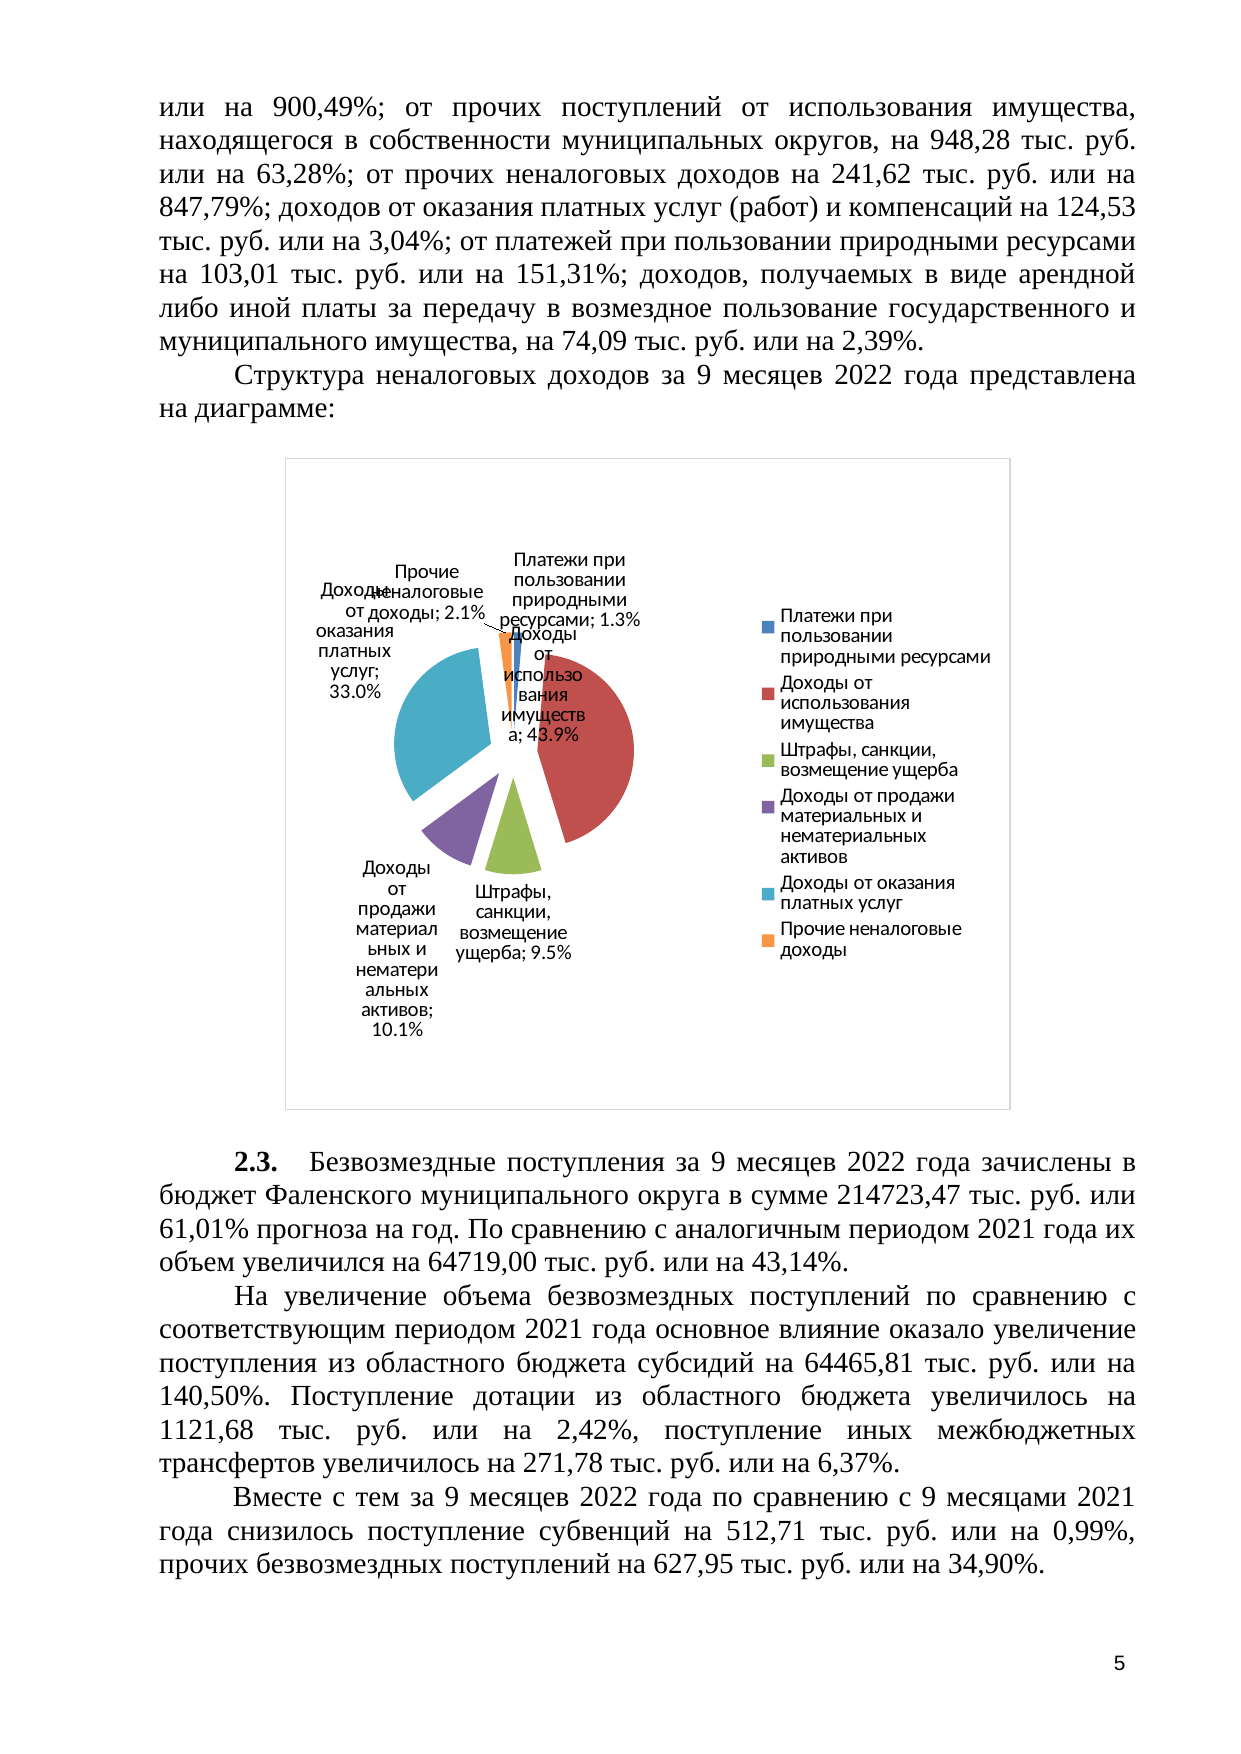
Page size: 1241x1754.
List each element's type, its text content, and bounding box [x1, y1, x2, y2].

text 2.3. Безвозмездные поступления за 9 месяцев 2022 года зачислены в бюджет Фаленского муниципального округа в сумме 214723,47 тыс. руб. или 61,01% прогноза на год. По сравнению с аналогичным периодом 2021 года их объем увеличился на 64719,00 тыс. руб. или на 43,14%. [159, 1144, 1137, 1278]
text Вместе с тем за 9 месяцев 2022 года по сравнению с 9 месяцами 2021 года снизилось поступление субвенций на 512,71 тыс. руб. или на 0,99%, прочих безвозмездных поступлений на 627,95 тыс. руб. или на 34,90%. [159, 1479, 1137, 1580]
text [159, 89, 1137, 357]
text На увеличение объема безвозмездных поступлений по сравнению с соответствующим периодом 2021 года основное влияние оказало увеличение поступления из областного бюджета субсидий на 64465,81 тыс. руб. или на 140,50%. Поступление дотации из областного бюджета увеличилось на 1121,68 тыс. руб. или на 2,42%, поступление иных межбюджетных трансфертов увеличилось на 271,78 тыс. руб. или на 6,37%. [159, 1278, 1137, 1479]
text Структура неналоговых доходов за 9 месяцев 2022 года представлена на диаграмме: [159, 357, 1137, 424]
